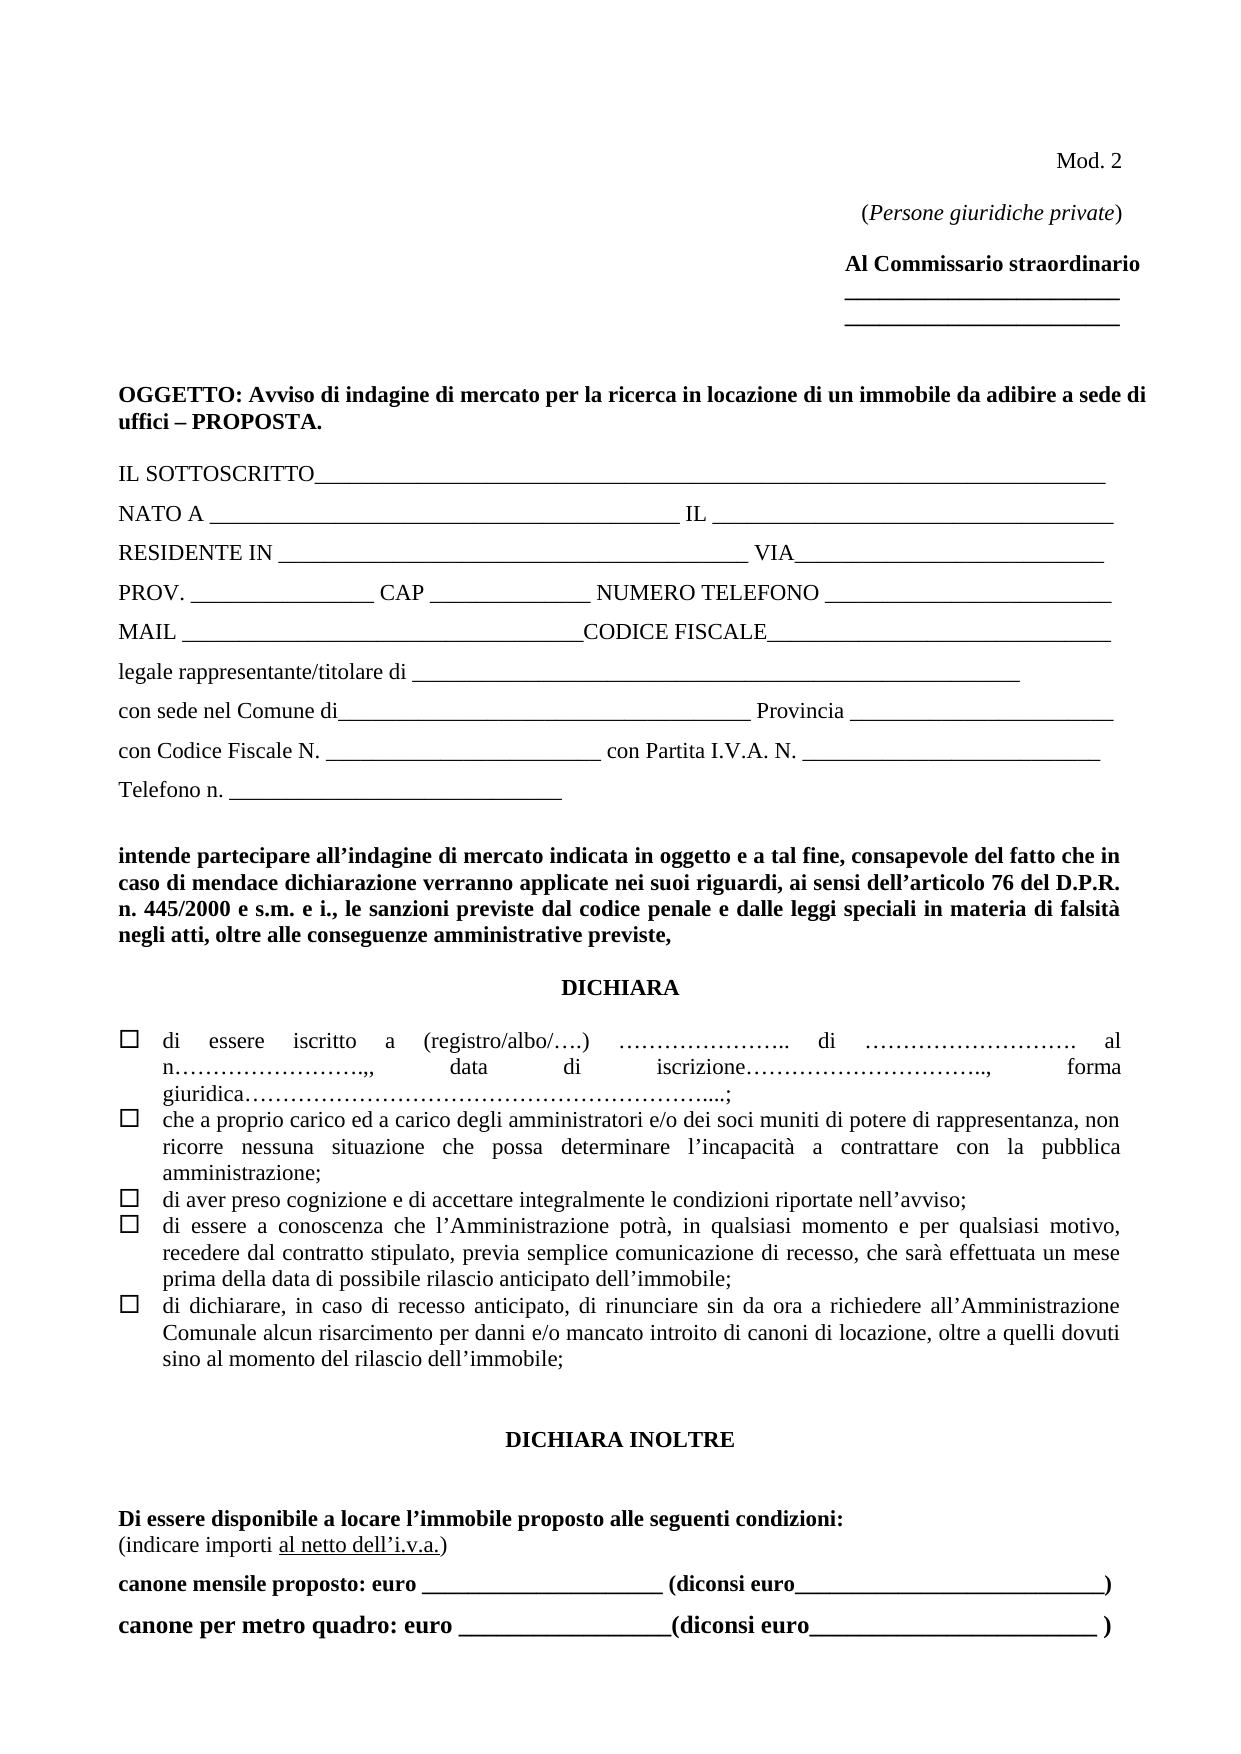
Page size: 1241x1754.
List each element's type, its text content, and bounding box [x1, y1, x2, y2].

text IL SOTTOSCRITTO_____________________________________________________________________ [118, 461, 1152, 487]
list che a proprio carico ed a carico degli amministratori e/o dei soci muniti di potere di rappresentanza, non ricorre nessuna situazione che possa determinare l’incapacità a contrattare con la pubblica amministrazione; [118, 1106, 1122, 1186]
text canone mensile proposto: euro _____________________ (diconsi euro___________________________) [118, 1571, 1122, 1597]
text DICHIARA [118, 974, 1122, 1000]
list di essere iscritto a (registro/albo/….) ………………….. di ………………………. al n…………………….,, data di iscrizione………………………….., forma giuridica……………………………………………………....; [118, 1027, 1122, 1106]
text NATO A _________________________________________ IL ___________________________________ [118, 500, 1122, 526]
text OGGETTO: Avviso di indagine di mercato per la ricerca in locazione di un immobile da adibire a sede di uffici – PROPOSTA. [118, 381, 1152, 434]
text (indicare importi al netto dell’i.v.a.) [118, 1531, 1122, 1557]
list di dichiarare, in caso di recesso anticipato, di rinunciare sin da ora a richiedere all’Amministrazione Comunale alcun risarcimento per danni e/o mancato introito di canoni di locazione, oltre a quelli dovuti sino al momento del rilascio dell’immobile; [118, 1292, 1122, 1371]
text con Codice Fiscale N. ________________________ con Partita I.V.A. N. __________________________ [118, 737, 1122, 763]
text PROV. ________________ CAP ______________ NUMERO TELEFONO _________________________ MAIL ___________________________________CODICE FISCALE______________________________ legale rappresentante/titolare di _____________________________________________________ [118, 579, 1122, 684]
list di aver preso cognizione e di accettare integralmente le condizioni riportate nell’avviso; [118, 1186, 1122, 1212]
text intende partecipare all’indagine di mercato indicata in oggetto e a tal fine, consapevole del fatto che in caso di mendace dichiarazione verranno applicate nei suoi riguardi, ai sensi dell’articolo 76 del D.P.R. n. 445/2000 e s.m. e i., le sanzioni previste dal codice penale e dalle leggi speciali in materia di falsità negli atti, oltre alle conseguenze amministrative previste, [118, 842, 1122, 948]
text Di essere disponibile a locare l’immobile proposto alle seguenti condizioni: [118, 1505, 1122, 1531]
text Telefono n. _____________________________ [118, 776, 1122, 803]
text (Persone giuridiche private) [592, 199, 1122, 225]
text DICHIARA INOLTRE [118, 1426, 1122, 1452]
text con sede nel Comune di____________________________________ Provincia _______________________ [118, 697, 1122, 724]
text Mod. 2 [592, 148, 1122, 174]
text canone per metro quadro: euro _________________(diconsi euro_______________________ ) [118, 1610, 1122, 1639]
text Al Commissario straordinario [708, 250, 1166, 276]
text RESIDENTE IN _________________________________________ VIA___________________________ [118, 539, 1122, 566]
list di essere a conoscenza che l’Amministrazione potrà, in qualsiasi momento e per qualsiasi motivo, recedere dal contratto stipulato, previa semplice comunicazione di recesso, che sarà effettuata un mese prima della data di possibile rilascio anticipato dell’immobile; [118, 1212, 1122, 1292]
text ________________________ [708, 302, 1166, 329]
text ________________________ [708, 276, 1166, 302]
